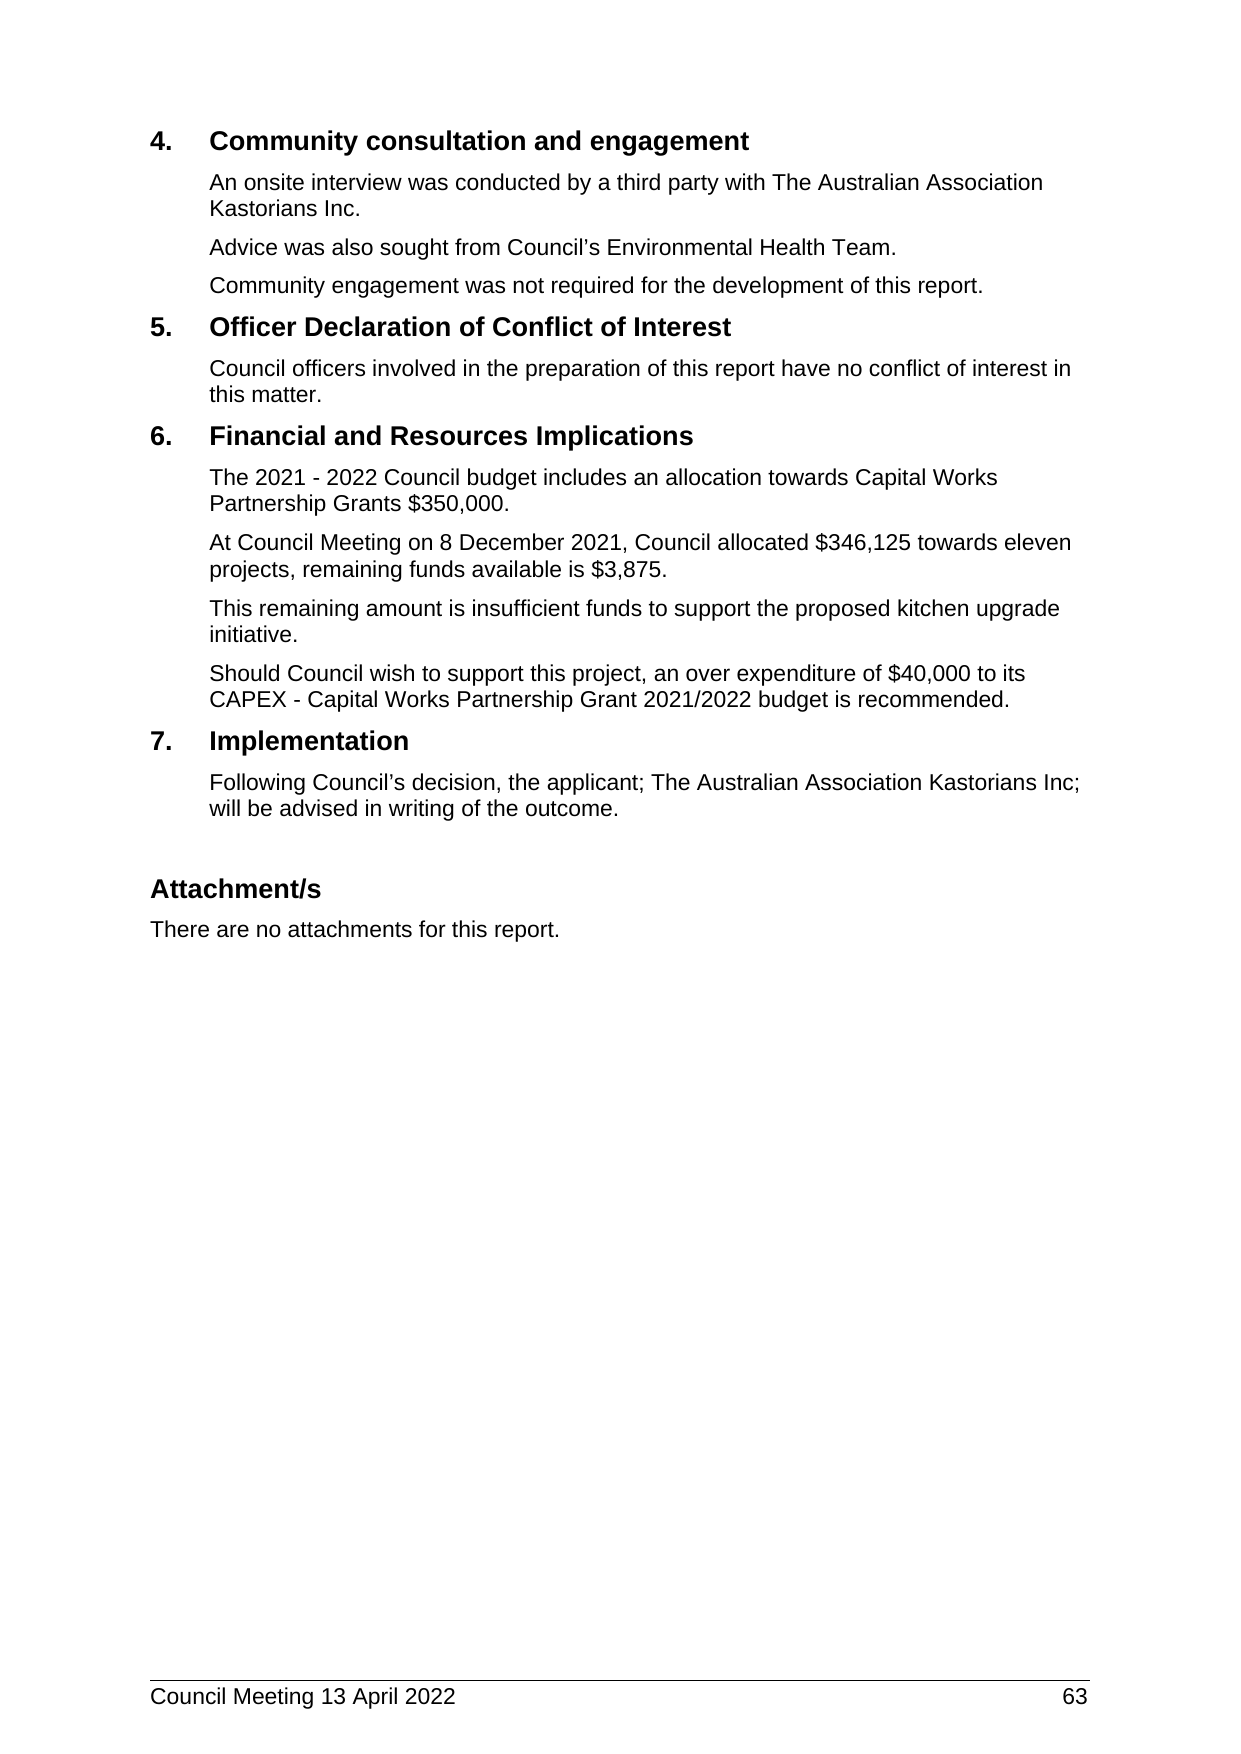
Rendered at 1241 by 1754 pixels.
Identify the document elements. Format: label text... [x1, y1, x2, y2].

text Council officers involved in the preparation of this report have no conflict of interest in this matter. [209, 355, 1090, 408]
text An onsite interview was conducted by a third party with The Australian Association Kastorians Inc. [209, 168, 1090, 221]
text At Council Meeting on 8 December 2021, Council allocated $346,125 towards eleven projects, remaining funds available is $3,875. [209, 529, 1090, 582]
subtitle Attachment/s [150, 873, 1090, 904]
text This remaining amount is insufficient funds to support the proposed kitchen upgrade initiative. [209, 594, 1090, 647]
text The 2021 - 2022 Council budget includes an allocation towards Capital Works Partnership Grants $350,000. [209, 464, 1090, 517]
text Advice was also sought from Council’s Environmental Health Team. [209, 234, 1090, 260]
text Should Council wish to support this project, an over expenditure of $40,000 to its CAPEX - Capital Works Partnership Grant 2021/2022 budget is recommended. [209, 660, 1090, 712]
subtitle 7. Implementation [150, 725, 1090, 756]
subtitle 5. Officer Declaration of Conflict of Interest [150, 311, 1090, 343]
text Community engagement was not required for the development of this report. [209, 272, 1090, 299]
text There are no attachments for this report. [150, 916, 1090, 943]
subtitle 4. Community consultation and engagement [150, 125, 1090, 156]
text Following Council’s decision, the applicant; The Australian Association Kastorians Inc; will be advised in writing of the outcome. [209, 769, 1090, 821]
subtitle 6. Financial and Resources Implications [150, 420, 1090, 452]
